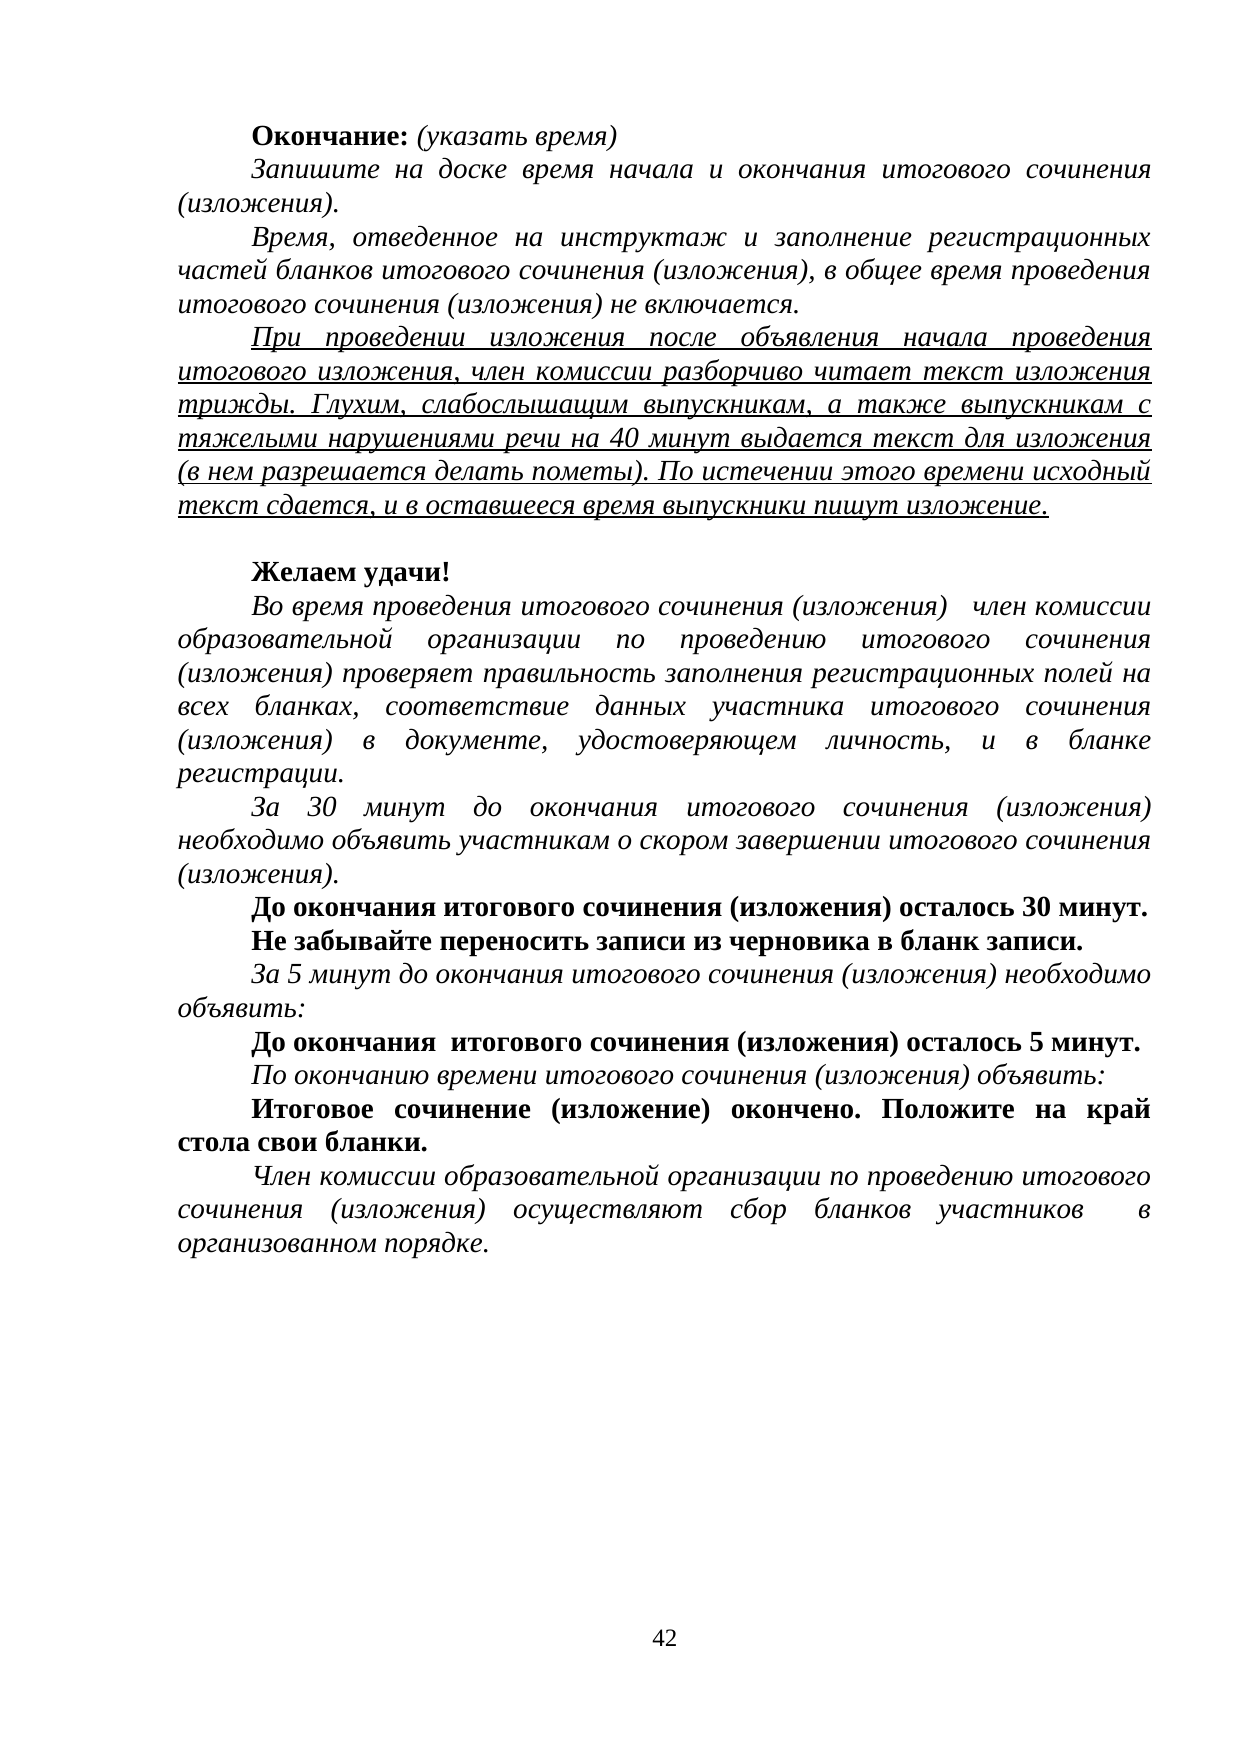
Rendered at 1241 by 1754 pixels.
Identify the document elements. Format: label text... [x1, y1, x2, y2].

text За 5 минут до окончания итогового сочинения (изложения) необходимо объявить: [177, 957, 1152, 1024]
text Во время проведения итогового сочинения (изложения) член комиссии образовательной организации по проведению итогового сочинения (изложения) проверяет правильность заполнения регистрационных полей на всех бланках, соответствие данных участника итогового сочинения (изложения) в документе, удостоверяющем личность, и в бланке регистрации. [177, 588, 1152, 789]
text Итоговое сочинение (изложение) окончено. Положите на край стола свои бланки. [177, 1091, 1152, 1158]
text Желаем удачи! [177, 554, 1152, 588]
text Запишите на доске время начала и окончания итогового сочинения (изложения). [177, 152, 1152, 219]
text До окончания итогового сочинения (изложения) осталось 5 минут. [177, 1024, 1152, 1057]
text При проведении изложения после объявления начала проведения итогового изложения, член комиссии разборчиво читает текст изложения трижды. Глухим, слабослышащим выпускникам, а также выпускникам с тяжелыми нарушениями речи на 40 минут выдается текст для изложения (в нем разрешается делать пометы). По истечении этого времени исходный текст сдается, и в оставшееся время выпускники пишут изложение. [177, 416, 1152, 449]
text По окончанию времени итогового сочинения (изложения) объявить: [177, 1057, 1152, 1091]
text При проведении изложения после объявления начала проведения итогового изложения, член комиссии разборчиво читает текст изложения трижды. Глухим, слабослышащим выпускникам, а также выпускникам с тяжелыми нарушениями речи на 40 минут выдается текст для изложения (в нем разрешается делать пометы). По истечении этого времени исходный текст сдается, и в оставшееся время выпускники пишут изложение. [177, 450, 1152, 483]
text При проведении изложения после объявления начала проведения итогового изложения, член комиссии разборчиво читает текст изложения трижды. Глухим, слабослышащим выпускникам, а также выпускникам с тяжелыми нарушениями речи на 40 минут выдается текст для изложения (в нем разрешается делать пометы). По истечении этого времени исходный текст сдается, и в оставшееся время выпускники пишут изложение. [177, 319, 1152, 382]
text При проведении изложения после объявления начала проведения итогового изложения, член комиссии разборчиво читает текст изложения трижды. Глухим, слабослышащим выпускникам, а также выпускникам с тяжелыми нарушениями речи на 40 минут выдается текст для изложения (в нем разрешается делать пометы). По истечении этого времени исходный текст сдается, и в оставшееся время выпускники пишут изложение. [177, 484, 1152, 521]
text Время, отведенное на инструктаж и заполнение регистрационных частей бланков итогового сочинения (изложения), в общее время проведения итогового сочинения (изложения) не включается. [177, 219, 1152, 319]
text Не забывайте переносить записи из черновика в бланк записи. [177, 923, 1152, 957]
text Окончание: (указать время) [177, 118, 1152, 152]
text При проведении изложения после объявления начала проведения итогового изложения, член комиссии разборчиво читает текст изложения трижды. Глухим, слабослышащим выпускникам, а также выпускникам с тяжелыми нарушениями речи на 40 минут выдается текст для изложения (в нем разрешается делать пометы). По истечении этого времени исходный текст сдается, и в оставшееся время выпускники пишут изложение. [177, 383, 1152, 415]
text Член комиссии образовательной организации по проведению итогового сочинения (изложения) осуществляют сбор бланков участников в организованном порядке. [177, 1158, 1152, 1258]
text До окончания итогового сочинения (изложения) осталось 30 минут. [177, 889, 1152, 923]
text За 30 минут до окончания итогового сочинения (изложения) необходимо объявить участникам о скором завершении итогового сочинения (изложения). [177, 789, 1152, 889]
